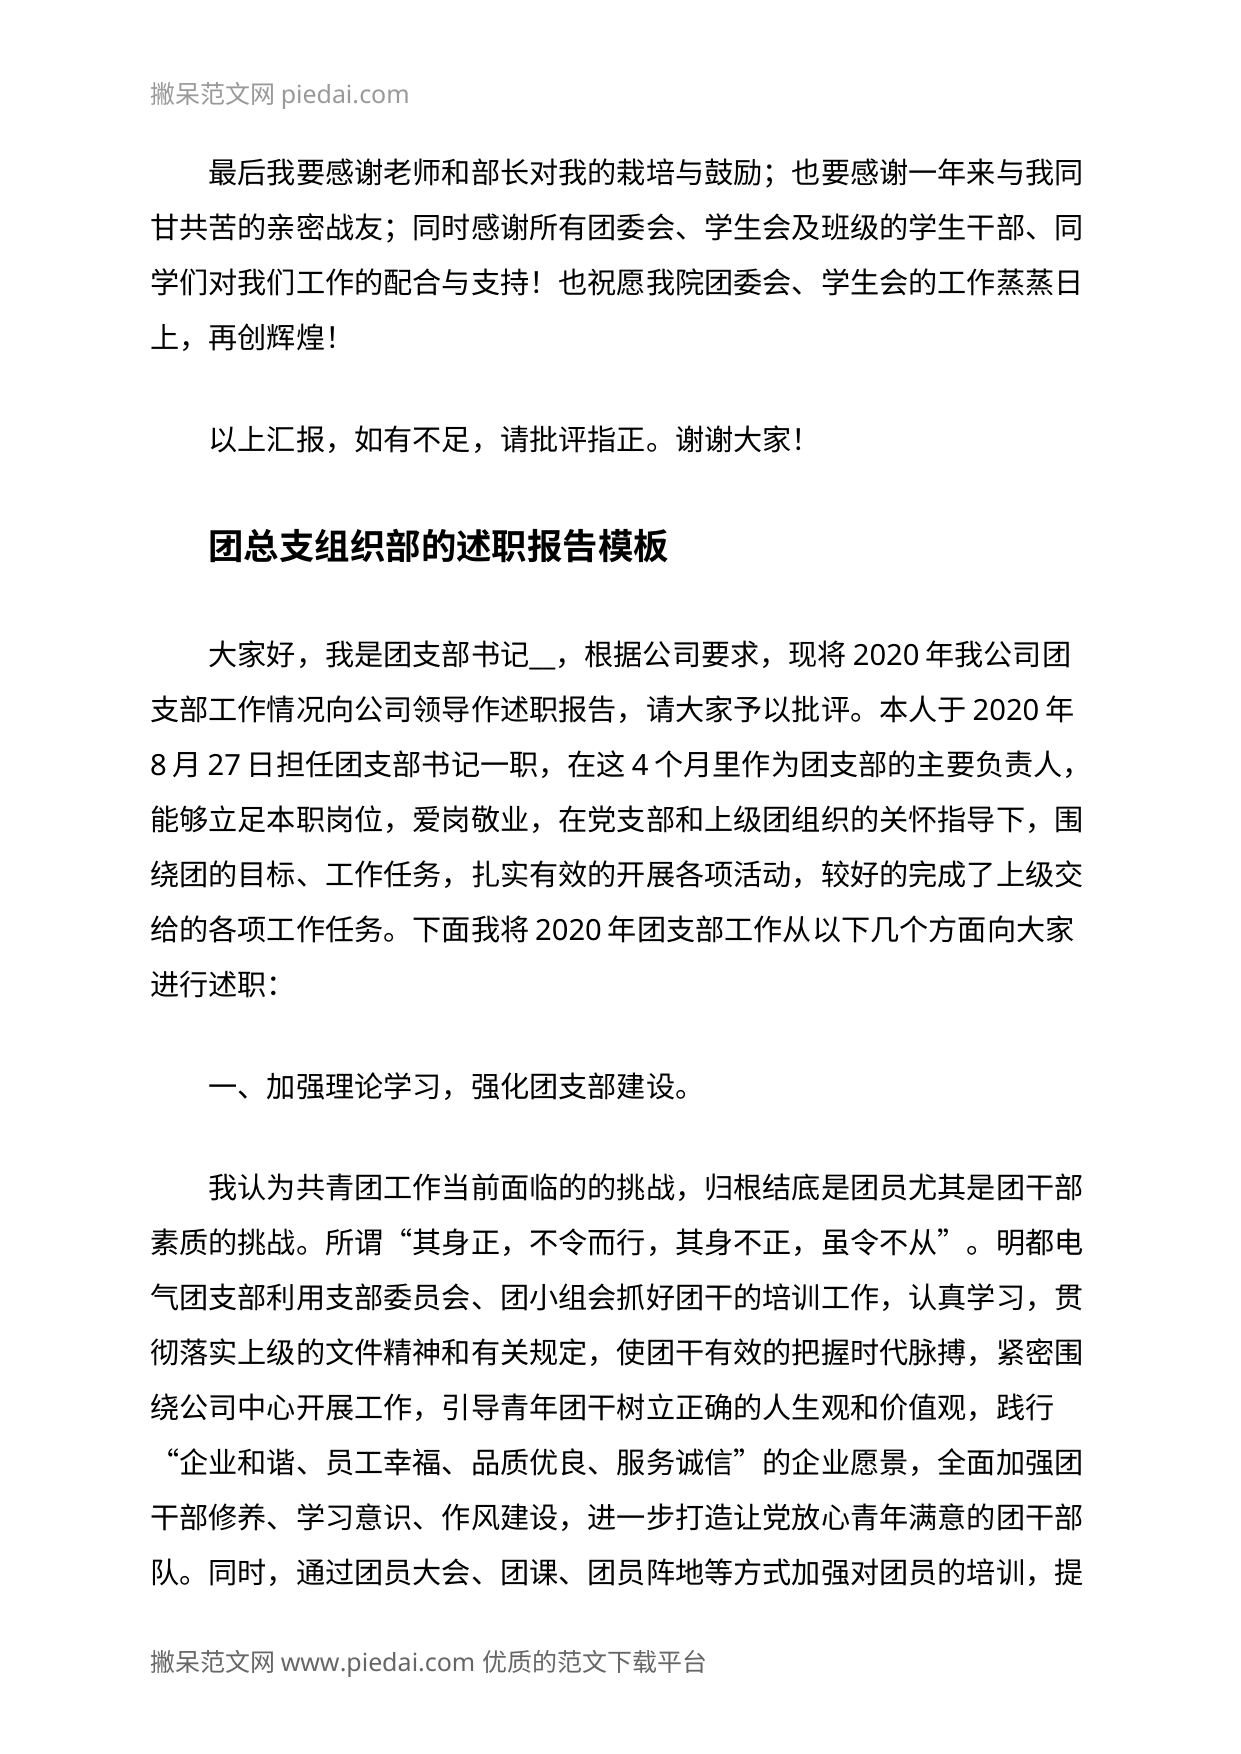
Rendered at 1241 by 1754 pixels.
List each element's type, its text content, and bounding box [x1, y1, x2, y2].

text 最后我要感谢老师和部长对我的栽培与鼓励；也要感谢一年来与我同甘共苦的亲密战友；同时感谢所有团委会、学生会及班级的学生干部、同学们对我们工作的配合与支持！也祝愿我院团委会、学生会的工作蒸蒸日上，再创辉煌！ [150, 150, 1090, 357]
text 一、加强理论学习，强化团支部建设。 [150, 1063, 1090, 1106]
text 团总支组织部的述职报告模板 [150, 518, 1090, 569]
text 大家好，我是团支部书记__，根据公司要求，现将2020年我公司团支部工作情况向公司领导作述职报告，请大家予以批评。本人于2020年8月27日担任团支部书记一职，在这4个月里作为团支部的主要负责人，能够立足本职岗位，爱岗敬业，在党支部和上级团组织的关怀指导下，围绕团的目标、工作任务，扎实有效的开展各项活动，较好的完成了上级交给的各项工作任务。下面我将2020年团支部工作从以下几个方面向大家进行述职： [150, 632, 1090, 1004]
text 以上汇报，如有不足，请批评指正。谢谢大家！ [150, 416, 1090, 459]
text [150, 1165, 1090, 1592]
